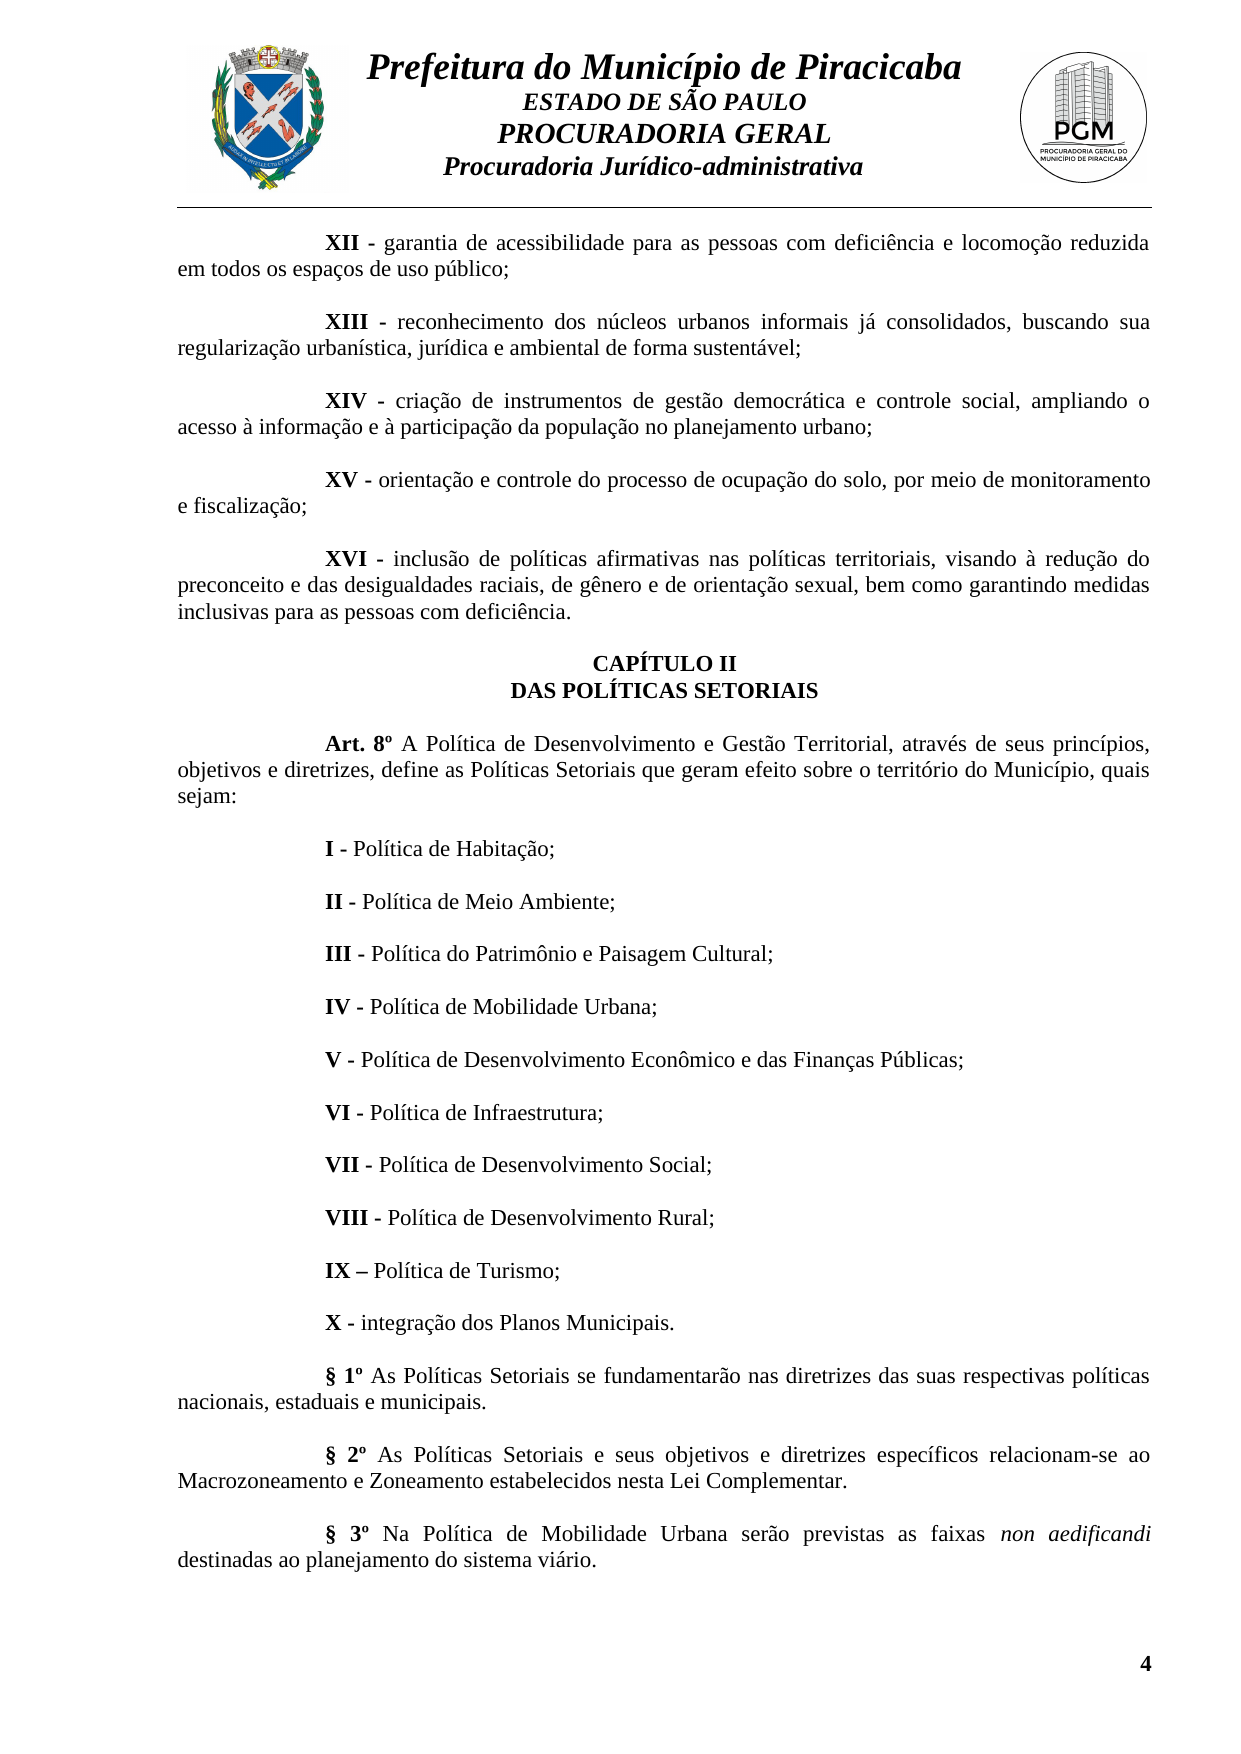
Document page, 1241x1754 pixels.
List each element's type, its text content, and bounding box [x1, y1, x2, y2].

text Art. 8º A Política de Desenvolvimento e Gestão Territorial, através de seus princípios, objetivos e diretrizes, define as Políticas Setoriais que geram efeito sobre o território do Município, quais sejam: [177, 729, 1152, 809]
text § 2º As Políticas Setoriais e seus objetivos e diretrizes específicos relacionam-se ao Macrozoneamento e Zoneamento estabelecidos nesta Lei Complementar. [177, 1441, 1152, 1494]
text XIII - reconhecimento dos núcleos urbanos informais já consolidados, buscando sua regularização urbanística, jurídica e ambiental de forma sustentável; [177, 308, 1152, 361]
text X - integração dos Planos Municipais. [177, 1309, 1152, 1336]
picture [1020, 52, 1147, 183]
text VI - Política de Infraestrutura; [177, 1098, 1152, 1125]
text DAS POLÍTICAS SETORIAIS [177, 677, 1152, 703]
text I - Política de Habitação; [177, 835, 1152, 861]
text IV - Política de Mobilidade Urbana; [177, 993, 1152, 1019]
text VIII - Política de Desenvolvimento Rural; [177, 1204, 1152, 1230]
text XII - garantia de acessibilidade para as pessoas com deficiência e locomoção reduzida em todos os espaços de uso público; [177, 229, 1152, 282]
text II - Política de Meio Ambiente; [177, 888, 1152, 914]
text III - Política do Patrimônio e Paisagem Cultural; [177, 940, 1152, 967]
picture [186, 45, 349, 193]
text CAPÍTULO II [177, 651, 1152, 677]
text V - Política de Desenvolvimento Econômico e das Finanças Públicas; [177, 1046, 1152, 1072]
text § 1º As Políticas Setoriais se fundamentarão nas diretrizes das suas respectivas políticas nacionais, estaduais e municipais. [177, 1362, 1152, 1415]
text § 3º Na Política de Mobilidade Urbana serão previstas as faixas non aedificandi destinadas ao planejamento do sistema viário. [177, 1520, 1152, 1573]
text XIV - criação de instrumentos de gestão democrática e controle social, ampliando o acesso à informação e à participação da população no planejamento urbano; [177, 387, 1152, 440]
text XVI - inclusão de políticas afirmativas nas políticas territoriais, visando à redução do preconceito e das desigualdades raciais, de gênero e de orientação sexual, bem como garantindo medidas inclusivas para as pessoas com deficiência. [177, 545, 1152, 624]
text XV - orientação e controle do processo de ocupação do solo, por meio de monitoramento e fiscalização; [177, 466, 1152, 519]
text VII - Política de Desenvolvimento Social; [177, 1151, 1152, 1178]
text IX – Política de Turismo; [177, 1257, 1152, 1283]
